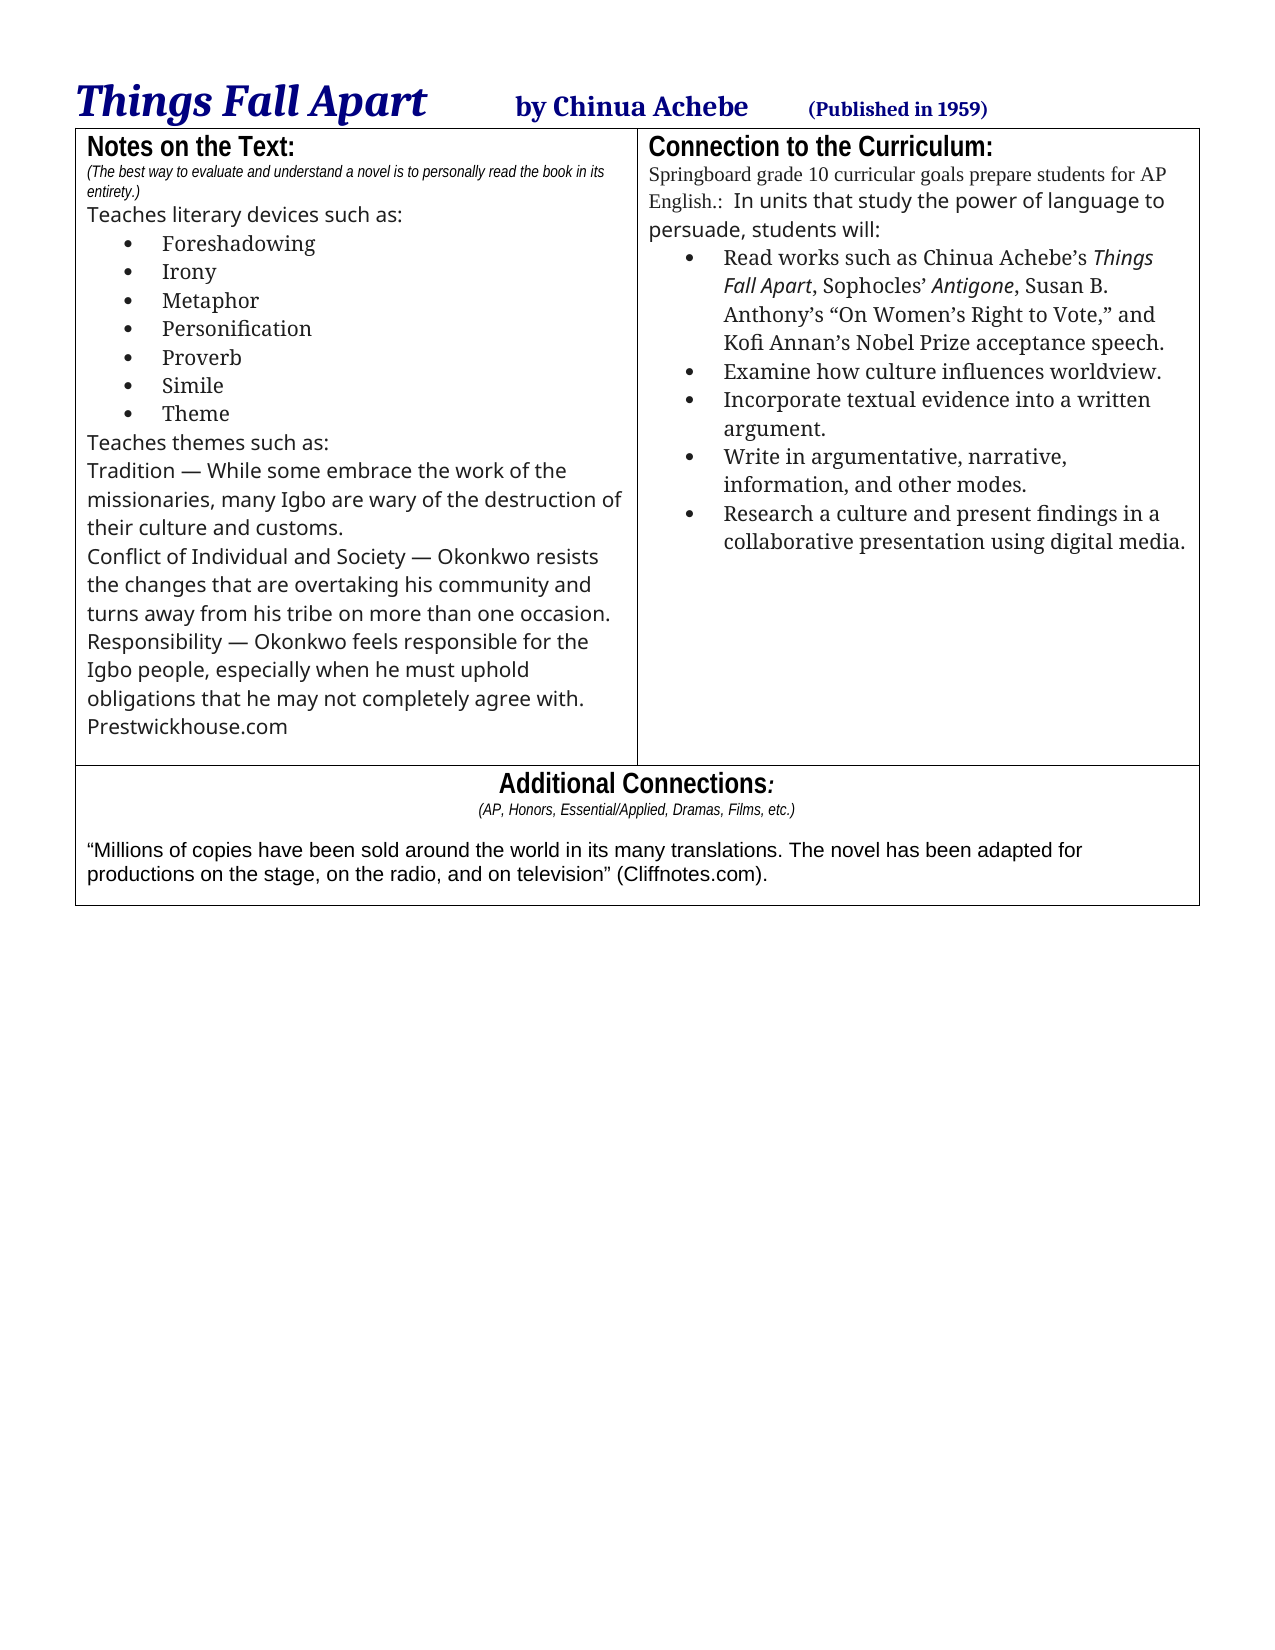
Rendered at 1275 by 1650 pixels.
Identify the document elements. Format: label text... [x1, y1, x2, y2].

table_cell Notes on the Text: (The best way to evaluate and understand a novel is to personally read the book in its entirety.) Teaches literary devices such as: Foreshadowing Irony Metaphor Personification Proverb Simile Theme Teaches themes such as: Tradition — While some embrace the work of the missionaries, many Igbo are wary of the destruction of their culture and customs. Conflict of Individual and Society — Okonkwo resists the changes that are overtaking his community and turns away from his tribe on more than one occasion. Responsibility — Okonkwo feels responsible for the Igbo people, especially when he must uphold obligations that he may not completely agree with. Prestwickhouse.com [76, 129, 637, 765]
table_cell Connection to the Curriculum: Springboard grade 10 curricular goals prepare students for AP English.: In units that study the power of language to persuade, students will: Read works such as Chinua Achebe’s Things Fall Apart, Sophocles’ Antigone, Susan B. Anthony’s “On Women’s Right to Vote,” and Kofi Annan’s Nobel Prize acceptance speech. Examine how culture influences worldview. Incorporate textual evidence into a written argument. Write in argumentative, narrative, information, and other modes. Research a culture and present findings in a collaborative presentation using digital media. [638, 129, 1199, 765]
table_cell Additional Connections: (AP, Honors, Essential/Applied, Dramas, Films, etc.) “Millions of copies have been sold around the world in its many translations. The novel has been adapted for productions on the stage, on the radio, and on television” (Cliffnotes.com). [76, 766, 1199, 905]
